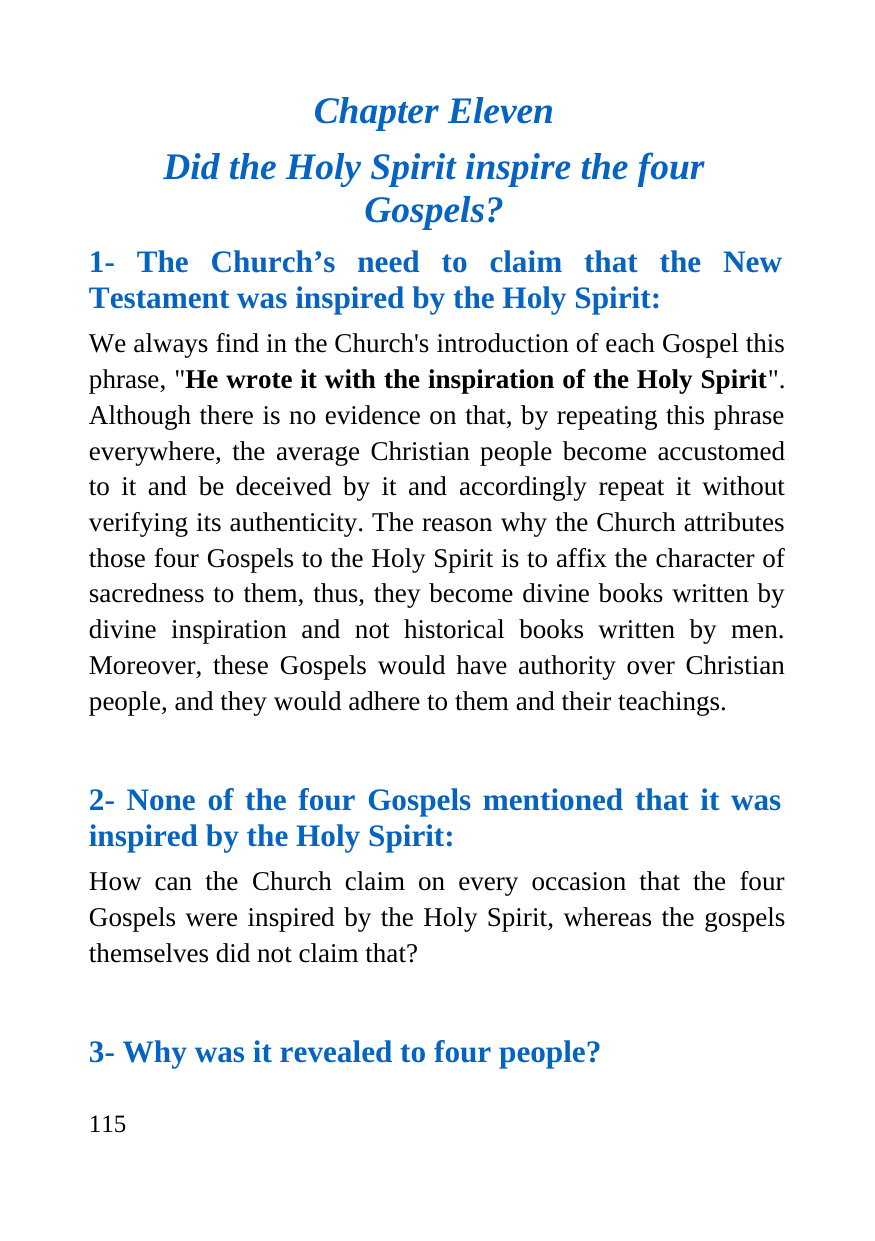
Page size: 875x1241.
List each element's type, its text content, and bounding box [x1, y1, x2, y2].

text 1- The Church’s need to claim that the New Testament was inspired by the Holy Spirit: [89, 243, 783, 315]
text Did the Holy Spirit inspire the four Gospels? [89, 144, 783, 231]
text We always find in the Church's introduction of each Gospel this phrase, "He wrote it with the inspiration of the Holy Spirit". Although there is no evidence on that, by repeating this phrase everywhere, the average Christian people become accustomed to it and be deceived by it and accordingly repeat it without verifying its authenticity. The reason why the Church attributes those four Gospels to the Holy Spirit is to affix the character of sacredness to them, thus, they become divine books written by divine inspiration and not historical books written by men. Moreover, these Gospels would have authority over Christian people, and they would adhere to them and their teachings. [89, 327, 785, 716]
text 2- None of the four Gospels mentioned that it was inspired by the Holy Spirit: [89, 781, 783, 853]
text Chapter Eleven [89, 89, 783, 132]
text How can the Church claim on every occasion that the four Gospels were inspired by the Holy Spirit, whereas the gospels themselves did not claim that? [89, 866, 785, 968]
text 3- Why was it revealed to four people? [89, 1033, 783, 1069]
